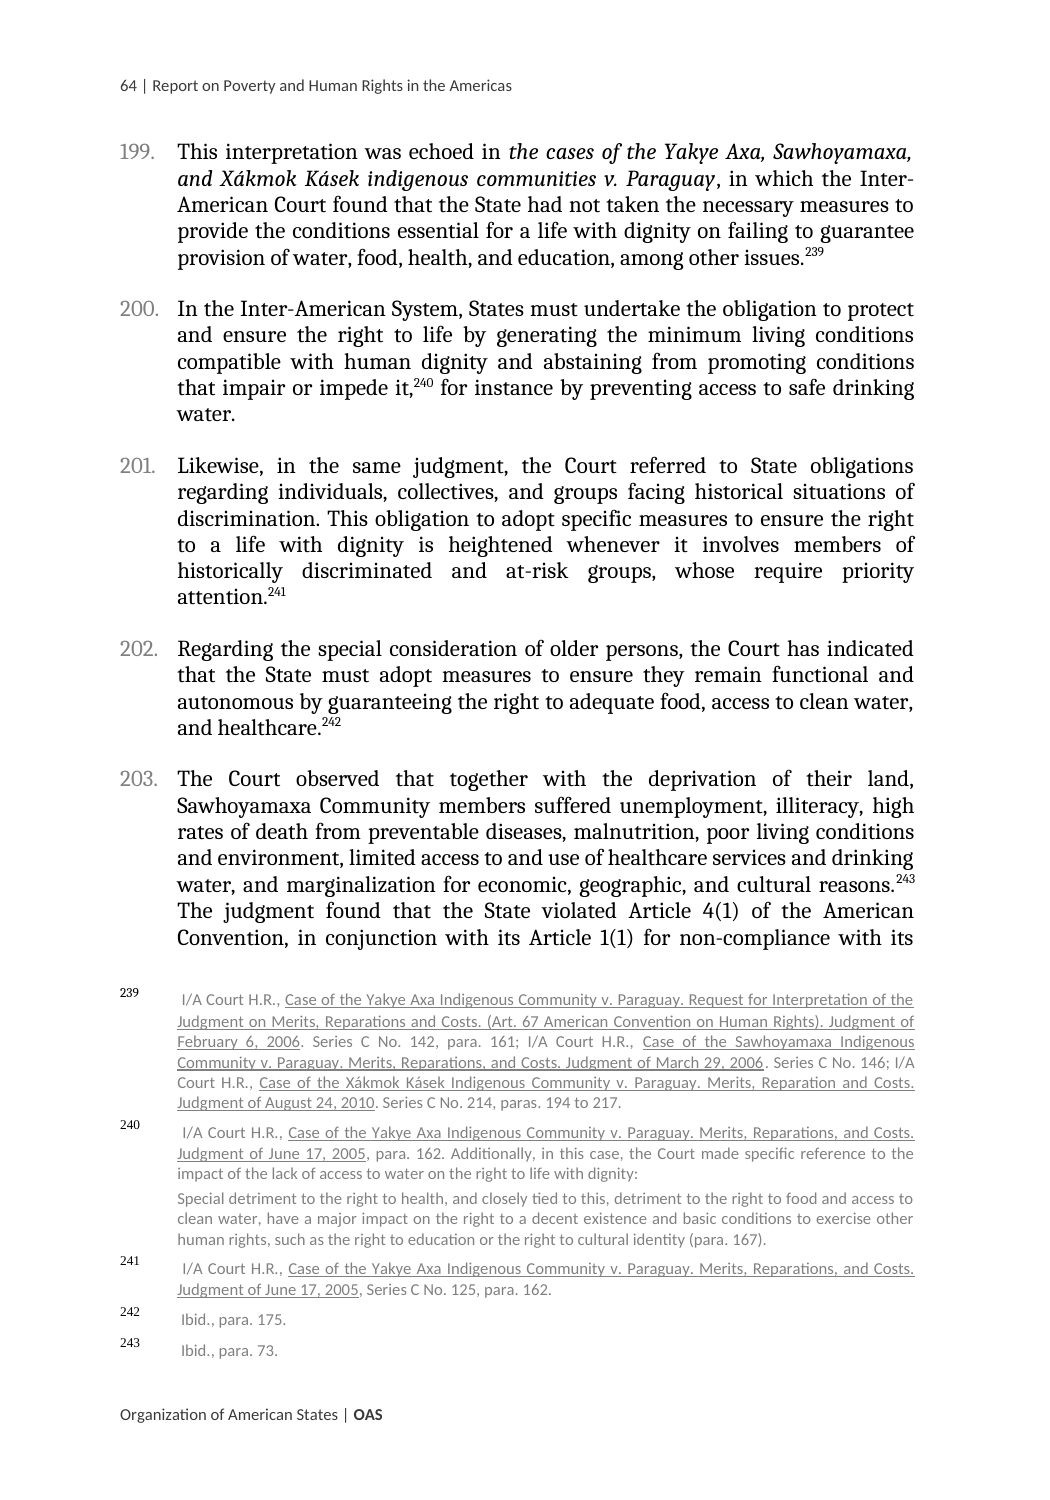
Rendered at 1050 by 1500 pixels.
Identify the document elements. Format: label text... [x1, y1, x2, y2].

list Regarding the special consideration of older persons, the Court has indicated that the State must adopt measures to ensure they remain functional and autonomous by guaranteeing the right to adequate food, access to clean water, and healthcare. [120, 636, 915, 741]
list The Court observed that together with the deprivation of their land, Sawhoyamaxa Community members suffered unemployment, illiteracy, high rates of death from preventable diseases, malnutrition, poor living conditions and environment, limited access to and use of healthcare services and drinking water, and marginalization for economic, geographic, and cultural reasons. The judgment found that the State violated Article 4(1) of the American Convention, in conjunction with its Article 1(1) for non-compliance with its obligation to adopt the necessary positive measures within its jurisdiction that could reasonably have been expected to prevent or avoid risk to the right to life of Sawhoyamaxa Community members. [120, 766, 915, 951]
list Likewise, in the same judgment, the Court referred to State obligations regarding individuals, collectives, and groups facing historical situations of discrimination. This obligation to adopt specific measures to ensure the right to a life with dignity is heightened whenever it involves members of historically discriminated and at-risk groups, whose require priority attention. [120, 453, 915, 611]
list In the Inter-American System, States must undertake the obligation to protect and ensure the right to life by generating the minimum living conditions compatible with human dignity and abstaining from promoting conditions that impair or impede it, for instance by preventing access to safe drinking water. [120, 296, 915, 428]
list This interpretation was echoed in the cases of the Yakye Axa, Sawhoyamaxa, and Xákmok Kásek indigenous communities v. Paraguay, in which the Inter-American Court found that the State had not taken the necessary measures to provide the conditions essential for a life with dignity on failing to guarantee provision of water, food, health, and education, among other issues. [120, 139, 915, 271]
